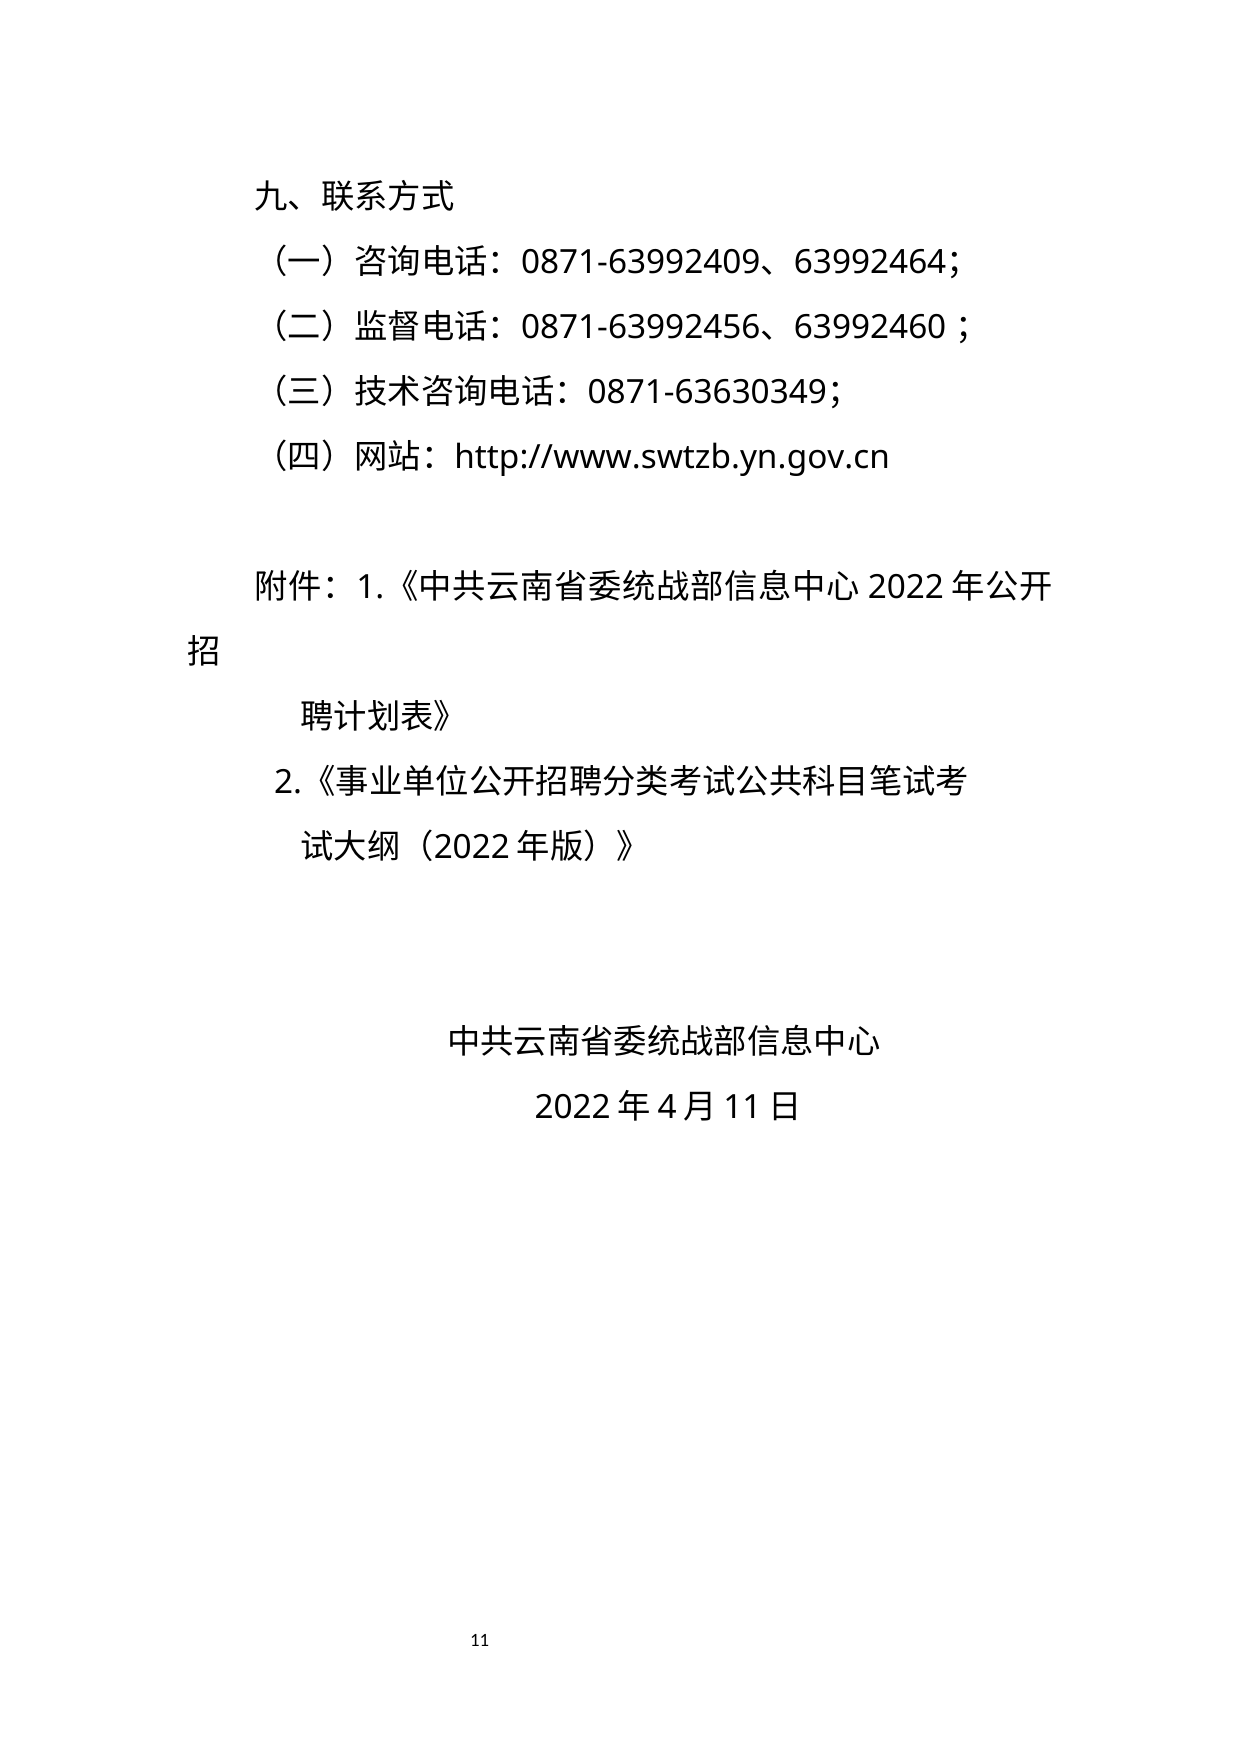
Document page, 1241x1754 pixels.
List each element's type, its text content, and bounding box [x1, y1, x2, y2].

list 试大纲（2022年版）》 [187, 812, 1053, 877]
text （三）技术咨询电话：0871-63630349； [187, 357, 1053, 422]
list 2.《事业单位公开招聘分类考试公共科目笔试考 [187, 747, 1053, 812]
text （四）网站：http://www.swtzb.yn.gov.cn [187, 422, 1053, 487]
text 聘计划表》 [187, 682, 1053, 747]
text （二）监督电话：0871-63992456、63992460 ； [187, 292, 1053, 357]
text （一）咨询电话：0871-63992409、63992464； [187, 227, 1053, 292]
text 附件：1.《中共云南省委统战部信息中心2022年公开招 [187, 552, 1053, 682]
text 九、联系方式 [187, 162, 1053, 227]
text 中共云南省委统战部信息中心 [187, 1007, 1053, 1072]
text 2022年4月11日 [187, 1072, 1053, 1137]
